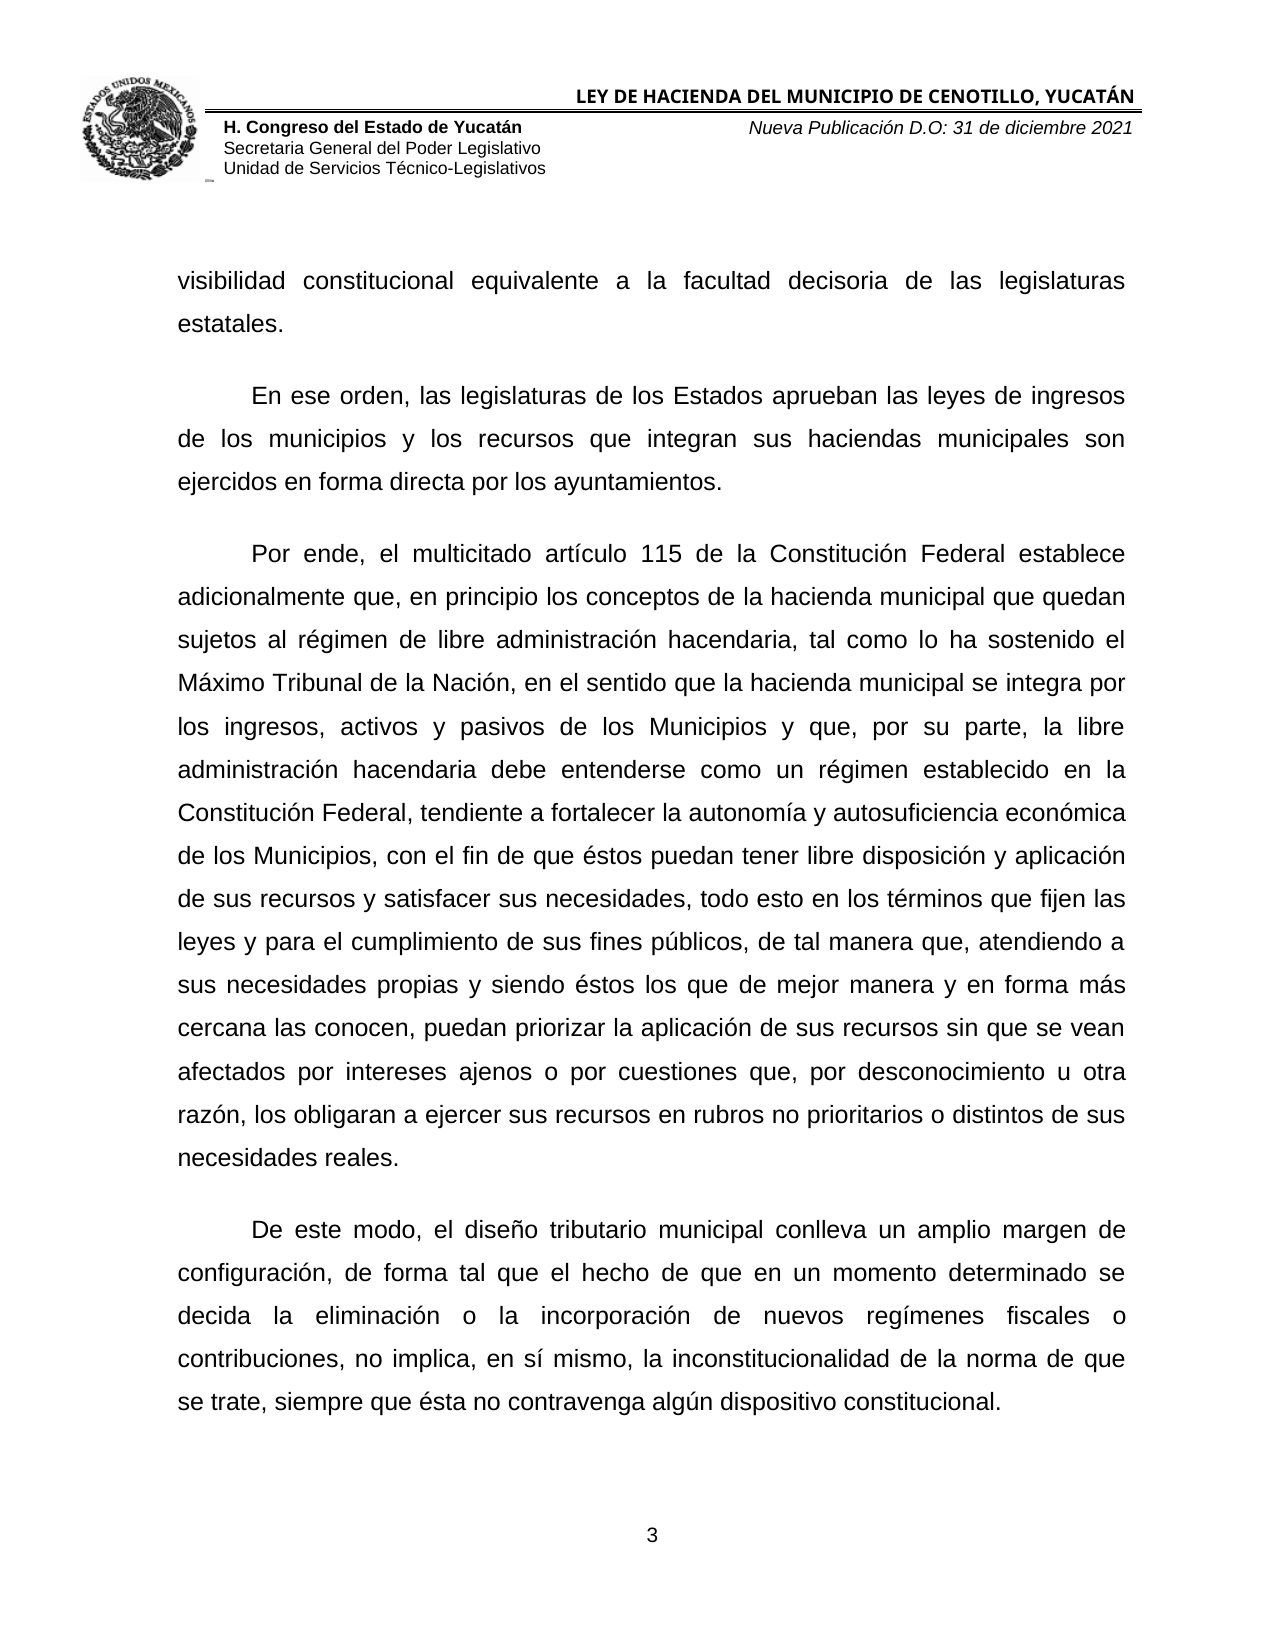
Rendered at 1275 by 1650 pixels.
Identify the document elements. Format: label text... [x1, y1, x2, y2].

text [177, 266, 1127, 338]
text En ese orden, las legislaturas de los Estados aprueban las leyes de ingresos de los municipios y los recursos que integran sus haciendas municipales son ejercidos en forma directa por los ayuntamientos. [177, 381, 1127, 496]
text De este modo, el diseño tributario municipal conlleva un amplio margen de configuración, de forma tal que el hecho de que en un momento determinado se decida la eliminación o la incorporación de nuevos regímenes fiscales o contribuciones, no implica, en sí mismo, la inconstitucionalidad de la norma de que se trate, siempre que ésta no contravenga algún dispositivo constitucional. [177, 1214, 1127, 1416]
text Por ende, el multicitado artículo 115 de la Constitución Federal establece adicionalmente que, en principio los conceptos de la hacienda municipal que quedan sujetos al régimen de libre administración hacendaria, tal como lo ha sostenido el Máximo Tribunal de la Nación, en el sentido que la hacienda municipal se integra por los ingresos, activos y pasivos de los Municipios y que, por su parte, la libre administración hacendaria debe entenderse como un régimen establecido en la Constitución Federal, tendiente a fortalecer la autonomía y autosuficiencia económica de los Municipios, con el fin de que éstos puedan tener libre disposición y aplicación de sus recursos y satisfacer sus necesidades, todo esto en los términos que fijen las leyes y para el cumplimiento de sus fines públicos, de tal manera que, atendiendo a sus necesidades propias y siendo éstos los que de mejor manera y en forma más cercana las conocen, puedan priorizar la aplicación de sus recursos sin que se vean afectados por intereses ajenos o por cuestiones que, por desconocimiento u otra razón, los obligaran a ejercer sus recursos en rubros no prioritarios o distintos de sus necesidades reales. [177, 539, 1127, 1171]
